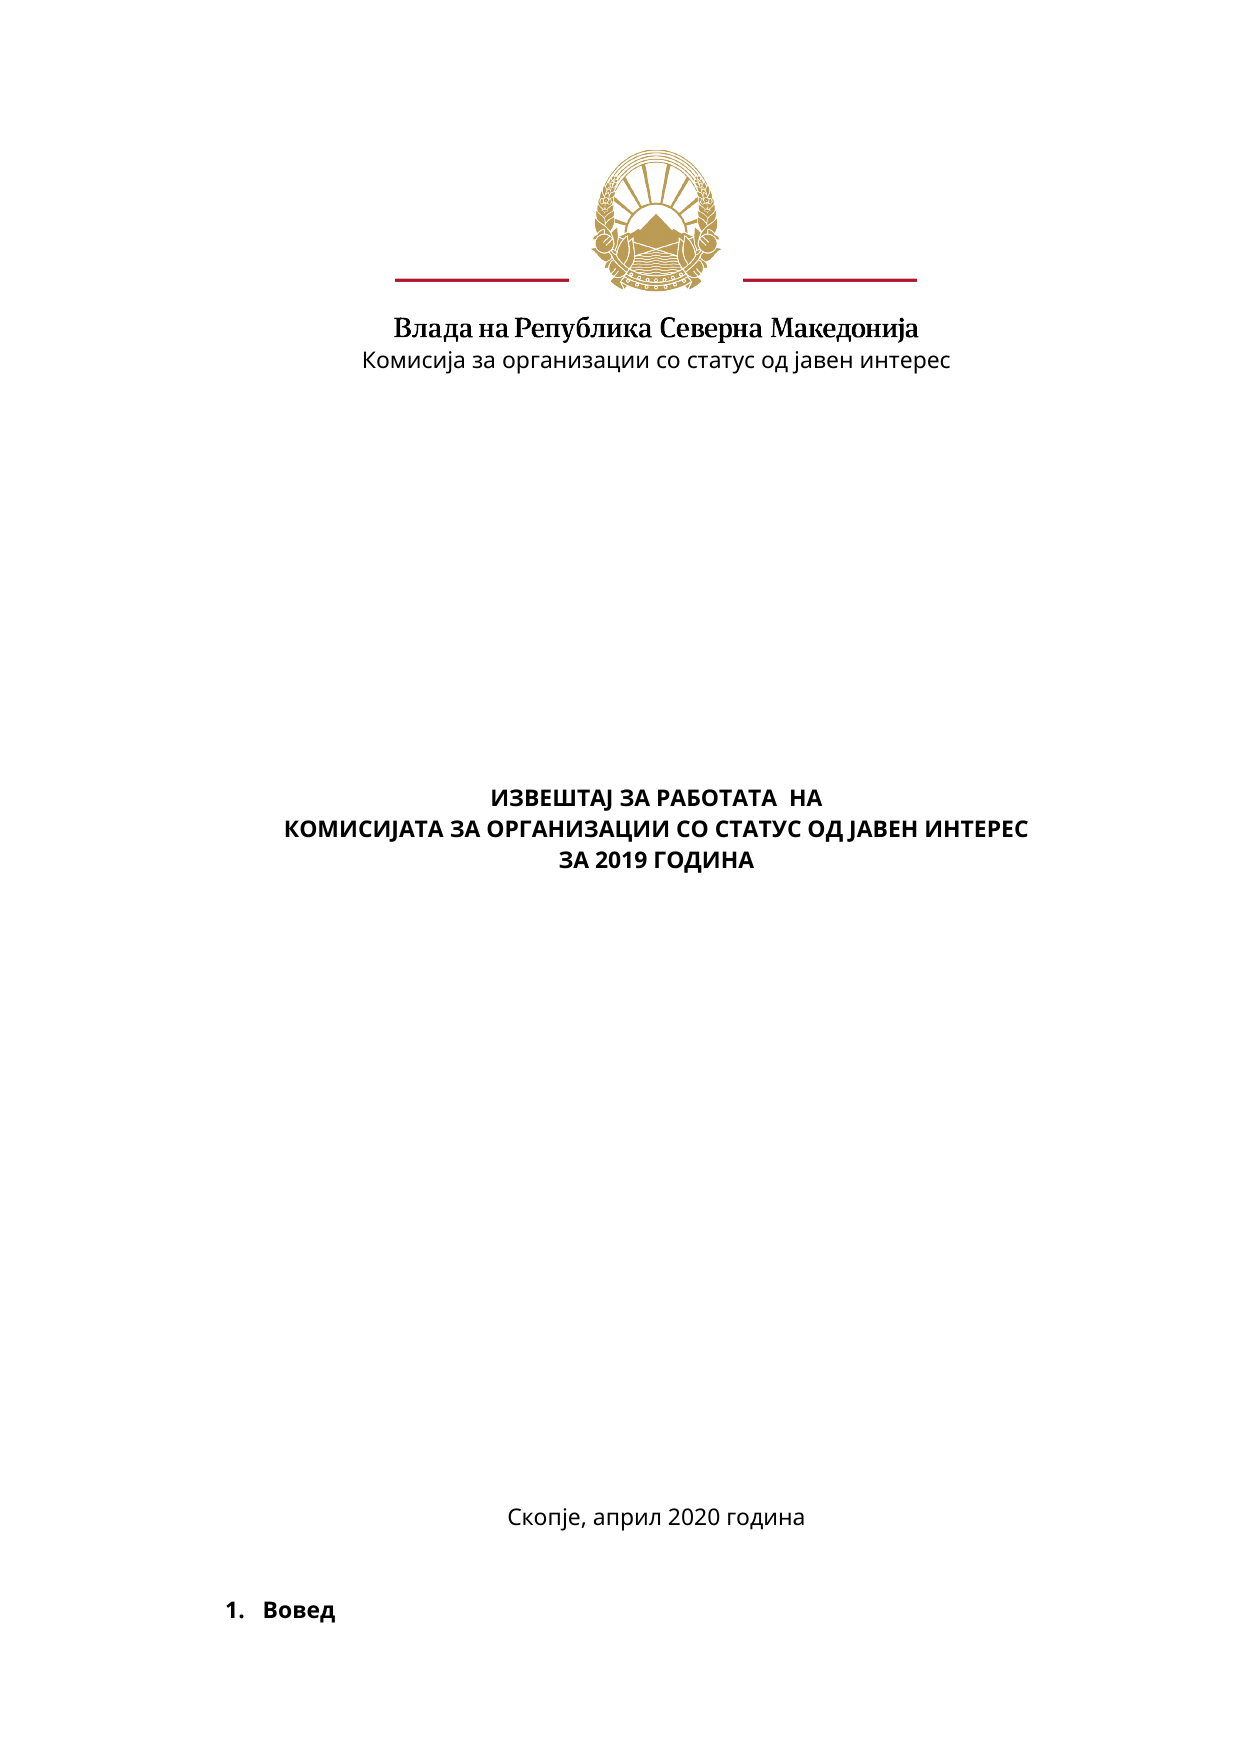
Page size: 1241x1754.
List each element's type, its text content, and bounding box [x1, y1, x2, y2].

text ИЗВЕШТАЈ ЗА РАБОТАТА НА [187, 782, 1125, 813]
text КОМИСИЈАТА ЗА ОРГАНИЗАЦИИ СО СТАТУС ОД ЈАВЕН ИНТЕРЕС [187, 813, 1125, 844]
text Комисија за организации со статус од јавен интерес [187, 344, 1125, 376]
text Скопје, април 2020 година [187, 1501, 1125, 1532]
picture [393, 150, 919, 345]
text ЗА 2019 ГОДИНА [187, 844, 1125, 876]
list Вовед [225, 1594, 1125, 1626]
